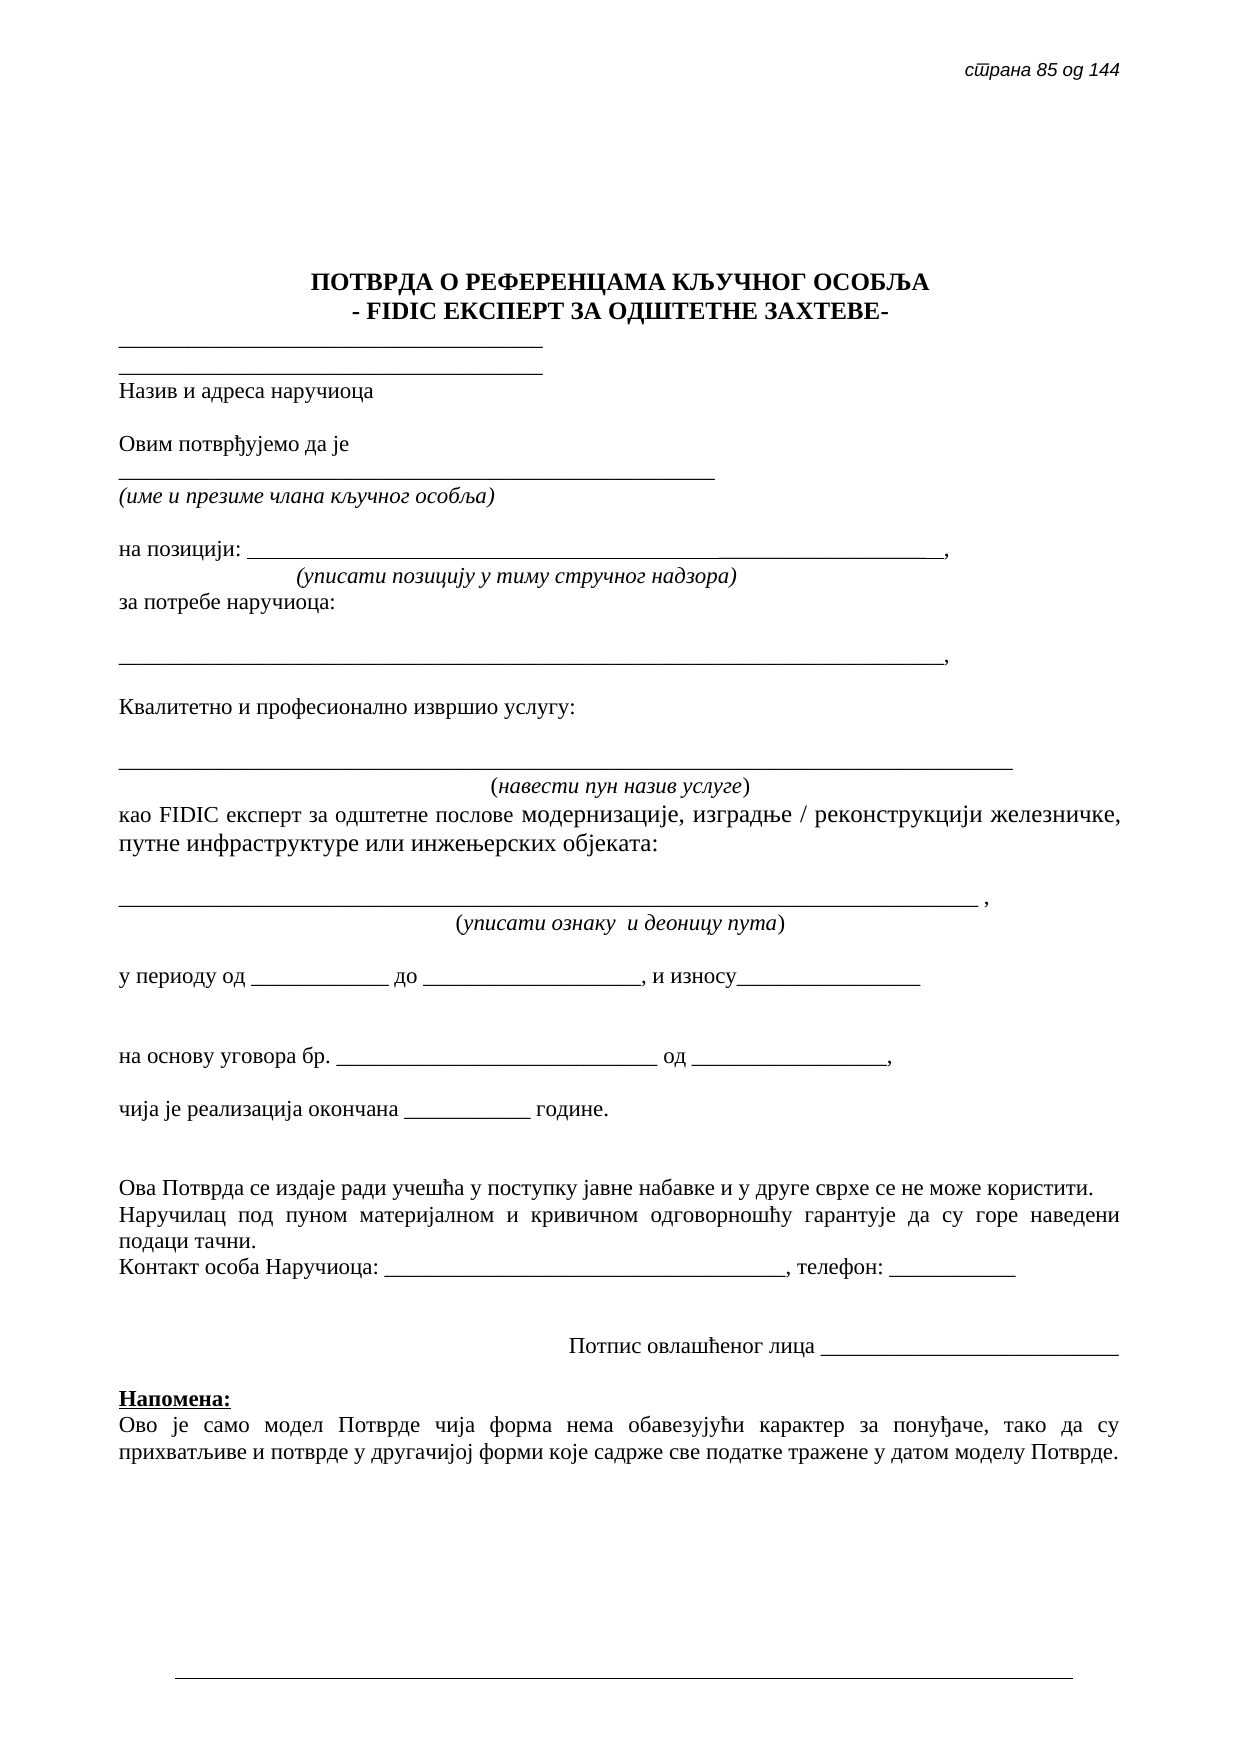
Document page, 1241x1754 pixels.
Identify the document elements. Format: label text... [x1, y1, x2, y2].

text ___________________________________________________________________________ , [119, 883, 1121, 909]
text Квалитетно и професионално извршио услугу: [119, 693, 1121, 720]
text ПОТВРДА О РЕФЕРЕНЦАМА КЉУЧНОГ ОСОБЉА [119, 267, 1121, 296]
text Ова Потврда се издаје ради учешћа у поступку јавне набавке и у друге сврхе се не може користити. [119, 1174, 1121, 1201]
text ______________________________________________________________________________ [119, 746, 1121, 772]
text Потпис овлашћеног лица __________________________ [344, 1332, 1121, 1359]
text за потребе наручиоца: [119, 588, 1121, 614]
text (уписати ознаку и деоницу пута) [119, 909, 1121, 935]
text Контакт особа Наручиоца: ___________________________________, телефон: ___________ [119, 1253, 1121, 1280]
text ____________________________________________________ [119, 456, 1121, 483]
text Овим потврђујемо да је [119, 430, 1121, 456]
text _____________________________________ [119, 324, 1121, 351]
text као FIDIC експерт за одштетне послове модернизације, изградње / реконструкцији железничке, путне инфраструктуре или инжењерских објеката: [119, 799, 1121, 856]
text (уписати позицију у тиму стручног надзора) [237, 562, 1121, 588]
text Назив и адреса наручиоца [119, 377, 1121, 403]
text Напомена: [119, 1385, 1121, 1411]
text у периоду од ____________ до ___________________, и износу________________ [119, 962, 1121, 988]
text (име и презиме члана кључног особља) [119, 483, 1121, 509]
text _____________________________________ [119, 351, 1121, 377]
text на основу уговора бр. ____________________________ од _________________, [119, 1042, 1121, 1069]
text ________________________________________________________________________, [119, 641, 1121, 667]
text - FIDIC ЕКСПЕРТ ЗА ОДШТЕТНЕ ЗАХТЕВЕ- [119, 296, 1121, 324]
text (навести пун назив услуге) [119, 772, 1121, 799]
text Наручилац под пуном материјалном и кривичном одговорношћу гарантује да су горе наведени подаци тачни. [119, 1201, 1121, 1253]
text на позицији: __________________ , [119, 535, 1121, 562]
text чија је реализација окончана ___________ године. [119, 1095, 1121, 1122]
text Ово је само модел Потврде чија форма нема обавезујући карактер за понуђаче, тако да су прихватљиве и потврде у другачијој форми које садрже све податке тражене у датом моделу Потврде. [119, 1411, 1121, 1464]
